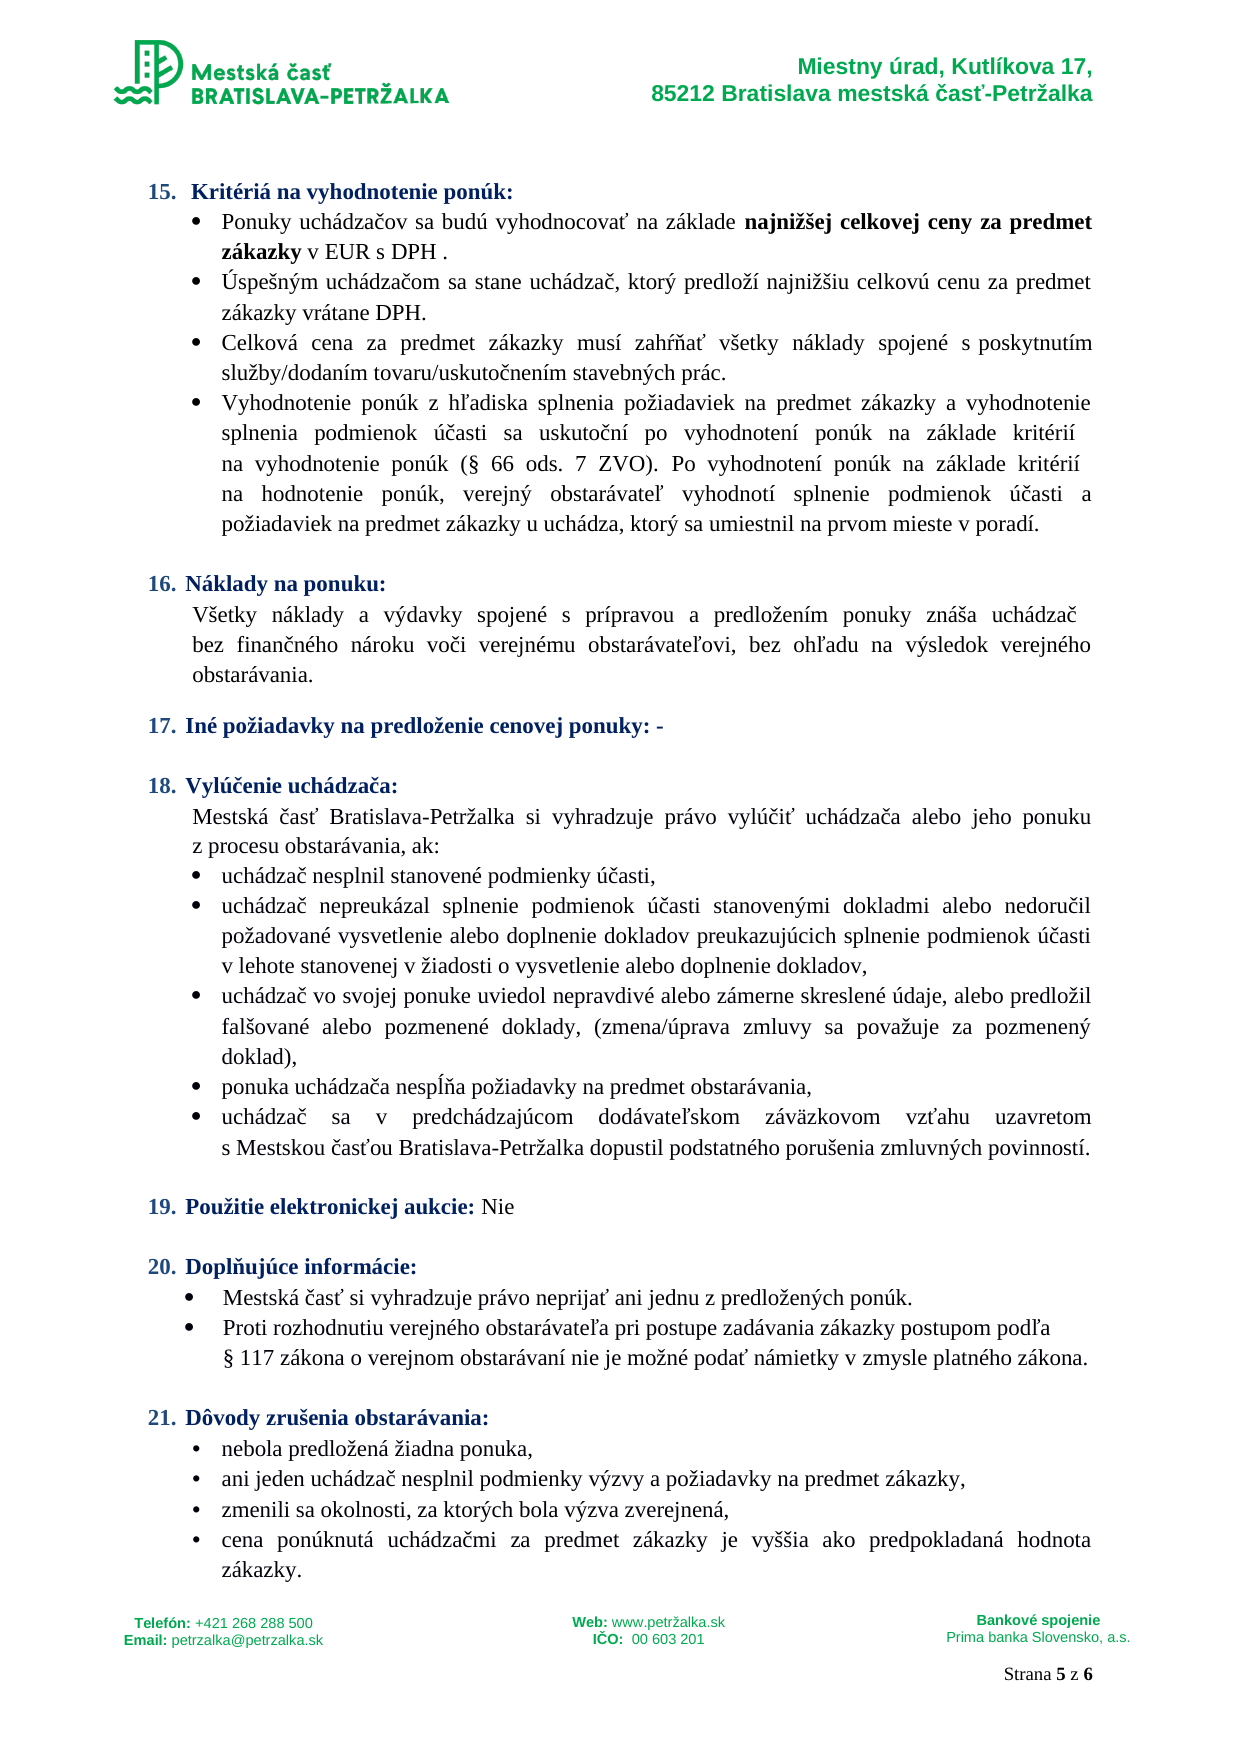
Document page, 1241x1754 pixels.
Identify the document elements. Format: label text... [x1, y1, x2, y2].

list Doplňujúce informácie: [148, 1253, 1093, 1280]
list Náklady na ponuku: [148, 571, 1093, 597]
list Ponuky uchádzačov sa budú vyhodnocovať na základe najnižšej celkovej ceny za predmet zákazky v EUR s DPH . [192, 208, 1093, 264]
list Kritériá na vyhodnotenie ponúk: [148, 178, 1093, 204]
list Mestská časť si vyhradzuje právo neprijať ani jednu z predložených ponúk. [185, 1284, 1093, 1310]
list uchádzač vo svojej ponuke uviedol nepravdivé alebo zámerne skreslené údaje, alebo predložil falšované alebo pozmenené doklady, (zmena/úprava zmluvy sa považuje za pozmenený doklad), [192, 983, 1093, 1069]
list Úspešným uchádzačom sa stane uchádzač, ktorý predloží najnižšiu celkovú cenu za predmet zákazky vrátane DPH. [192, 268, 1093, 325]
list uchádzač sa v predchádzajúcom dodávateľskom záväzkovom vzťahu uzavretom s Mestskou časťou Bratislava-Petržalka dopustil podstatného porušenia zmluvných povinností. [192, 1103, 1093, 1160]
list ani jeden uchádzač nesplnil podmienky výzvy a požiadavky na predmet zákazky, [192, 1465, 1093, 1492]
list Vylúčenie uchádzača: [148, 773, 1093, 799]
list uchádzač nesplnil stanovené podmienky účasti, [192, 862, 1093, 888]
text § 117 zákona o verejnom obstarávaní nie je možné podať námietky v zmysle platného zákona. [223, 1344, 1093, 1370]
text Všetky náklady a výdavky spojené s prípravou a predložením ponuky znáša uchádzač bez finančného nároku voči verejnému obstarávateľovi, bez ohľadu na výsledok verejného obstarávania. [192, 601, 1093, 687]
list uchádzač nepreukázal splnenie podmienok účasti stanovenými dokladmi alebo nedoručil požadované vysvetlenie alebo doplnenie dokladov preukazujúcich splnenie podmienok účasti v lehote stanovenej v žiadosti o vysvetlenie alebo doplnenie dokladov, [192, 892, 1093, 979]
list Iné požiadavky na predloženie cenovej ponuky: - [148, 712, 1093, 738]
text Mestská časť Bratislava-Petržalka si vyhradzuje právo vylúčiť uchádzača alebo jeho ponuku z procesu obstarávania, ak: [192, 803, 1093, 859]
list cena ponúknutá uchádzačmi za predmet zákazky je vyššia ako predpokladaná hodnota zákazky. [192, 1526, 1093, 1583]
list Dôvody zrušenia obstarávania: [148, 1404, 1093, 1431]
list nebola predložená žiadna ponuka, [192, 1435, 1093, 1461]
list Proti rozhodnutiu verejného obstarávateľa pri postupe zadávania zákazky postupom podľa [185, 1314, 1093, 1340]
list Vyhodnotenie ponúk z hľadiska splnenia požiadaviek na predmet zákazky a vyhodnotenie splnenia podmienok účasti sa uskutoční po vyhodnotení ponúk na základe kritérií na vyhodnotenie ponúk (§ 66 ods. 7 ZVO). Po vyhodnotení ponúk na základe kritérií na hodnotenie ponúk, verejný obstarávateľ vyhodnotí splnenie podmienok účasti a požiadaviek na predmet zákazky u uchádza, ktorý sa umiestnil na prvom mieste v poradí. [192, 389, 1093, 536]
list Použitie elektronickej aukcie: Nie [148, 1193, 1093, 1219]
list zmenili sa okolnosti, za ktorých bola výzva zverejnená, [192, 1496, 1093, 1522]
picture [95, 38, 468, 105]
list Celková cena za predmet zákazky musí zahŕňať všetky náklady spojené s poskytnutím služby/dodaním tovaru/uskutočnením stavebných prác. [192, 329, 1093, 385]
list ponuka uchádzača nespĺňa požiadavky na predmet obstarávania, [192, 1073, 1093, 1099]
